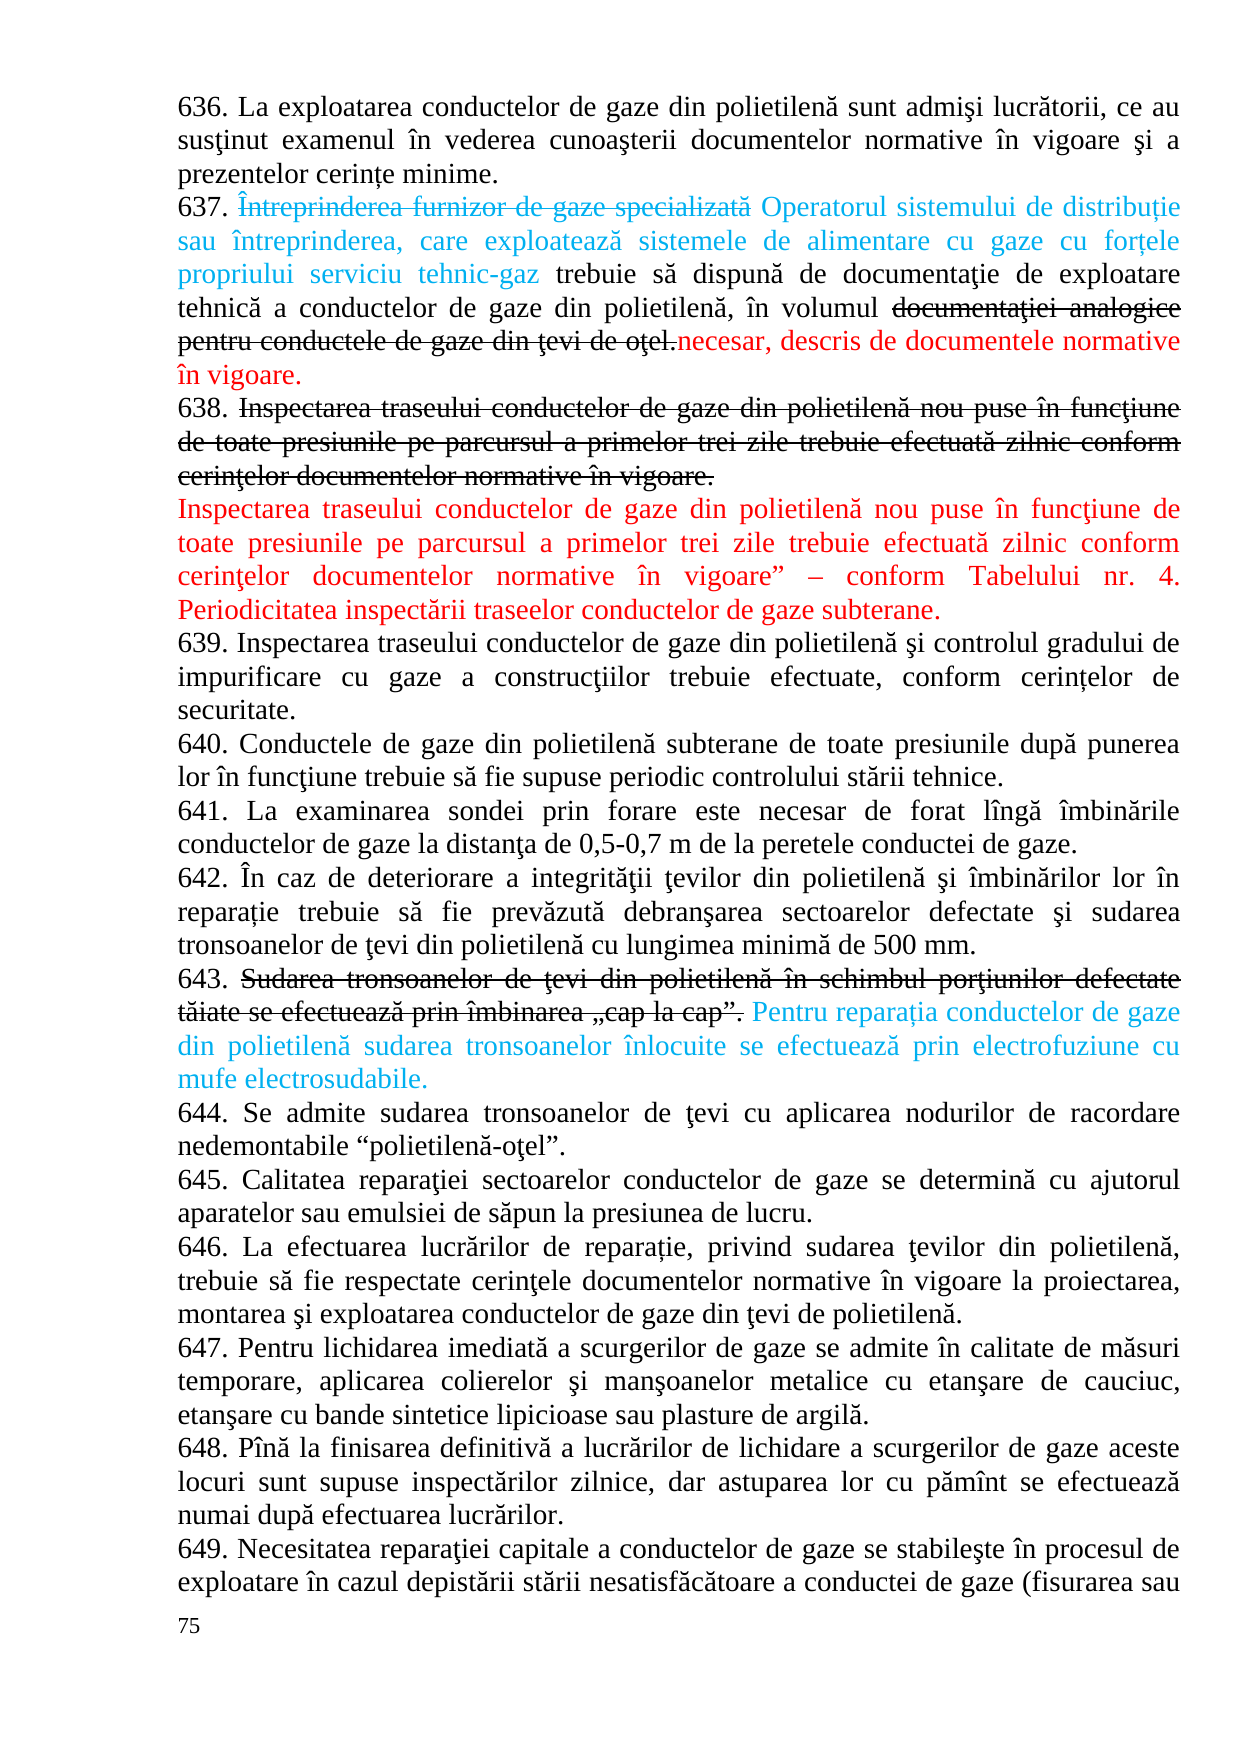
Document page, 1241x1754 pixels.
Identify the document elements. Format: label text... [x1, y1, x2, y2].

text 643. Sudarea tronsoanelor de ţevi din polietilenă în schimbul porţiunilor defectate tăiate se efectuează prin îmbinarea „cap la cap”. Pentru reparația conductelor de gaze din polietilenă sudarea tronsoanelor înlocuite se efectuează prin electrofuziune cu mufe electrosudabile. [177, 961, 1181, 1095]
text 645. Calitatea reparaţiei sectoarelor conductelor de gaze se determină cu ajutorul aparatelor sau emulsiei de săpun la presiunea de lucru. [177, 1162, 1181, 1229]
text 644. Se admite sudarea tronsoanelor de ţevi cu aplicarea nodurilor de racordare nedemontabile “polietilenă-oţel”. [177, 1095, 1181, 1162]
text 637. Întreprinderea furnizor de gaze specializată Operatorul sistemului de distribuție sau întreprinderea, care exploatează sistemele de alimentare cu gaze cu forțele propriului serviciu tehnic-gaz trebuie să dispună de documentaţie de exploatare tehnică a conductelor de gaze din polietilenă, în volumul documentaţiei analogice pentru conductele de gaze din ţevi de oţel.necesar, descris de documentele normative în vigoare. [177, 189, 1181, 391]
text 638. Inspectarea traseului conductelor de gaze din polietilenă nou puse în funcţiune de toate presiunile pe parcursul a primelor trei zile trebuie efectuată zilnic conform cerinţelor documentelor normative în vigoare. [177, 391, 1181, 442]
text Inspectarea traseului conductelor de gaze din polietilenă nou puse în funcţiune de toate presiunile pe parcursul a primelor trei zile trebuie efectuată zilnic conform cerinţelor documentelor normative în vigoare” – conform Tabelului nr. 4. Periodicitatea inspectării traseelor conductelor de gaze subterane. [177, 491, 1181, 625]
text 646. La efectuarea lucrărilor de reparație, privind sudarea ţevilor din polietilenă, trebuie să fie respectate cerinţele documentelor normative în vigoare la proiectarea, montarea şi exploatarea conductelor de gaze din ţevi de polietilenă. [177, 1229, 1181, 1330]
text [177, 1531, 1181, 1598]
text 639. Inspectarea traseului conductelor de gaze din polietilenă şi controlul gradului de impurificare cu gaze a construcţiilor trebuie efectuate, conform cerințelor de securitate. [177, 625, 1181, 726]
text 636. La exploatarea conductelor de gaze din polietilenă sunt admişi lucrătorii, ce au susţinut examenul în vederea cunoaşterii documentelor normative în vigoare şi a prezentelor cerințe minime. [177, 89, 1181, 189]
text 647. Pentru lichidarea imediată a scurgerilor de gaze se admite în calitate de măsuri temporare, aplicarea colierelor şi manşoanelor metalice cu etanşare de cauciuc, etanşare cu bande sintetice lipicioase sau plasture de argilă. [177, 1330, 1181, 1430]
text 638. Inspectarea traseului conductelor de gaze din polietilenă nou puse în funcţiune de toate presiunile pe parcursul a primelor trei zile trebuie efectuată zilnic conform cerinţelor documentelor normative în vigoare. [177, 443, 1181, 491]
text 642. În caz de deteriorare a integrităţii ţevilor din polietilenă şi îmbinărilor lor în reparație trebuie să fie prevăzută debranşarea sectoarelor defectate şi sudarea tronsoanelor de ţevi din polietilenă cu lungimea minimă de . [177, 860, 1181, 961]
text 640. Conductele de gaze din polietilenă subterane de toate presiunile după punerea lor în funcţiune trebuie să fie supuse periodic controlului stării tehnice. [177, 726, 1181, 793]
text 648. Pînă la finisarea definitivă a lucrărilor de lichidare a scurgerilor de gaze aceste locuri sunt supuse inspectărilor zilnice, dar astuparea lor cu pămînt se efectuează numai după efectuarea lucrărilor. [177, 1430, 1181, 1531]
text 641. La examinarea sondei prin forare este necesar de forat lîngă îmbinările conductelor de gaze la distanţa de 0,5- de la peretele conductei de gaze. [177, 793, 1181, 860]
